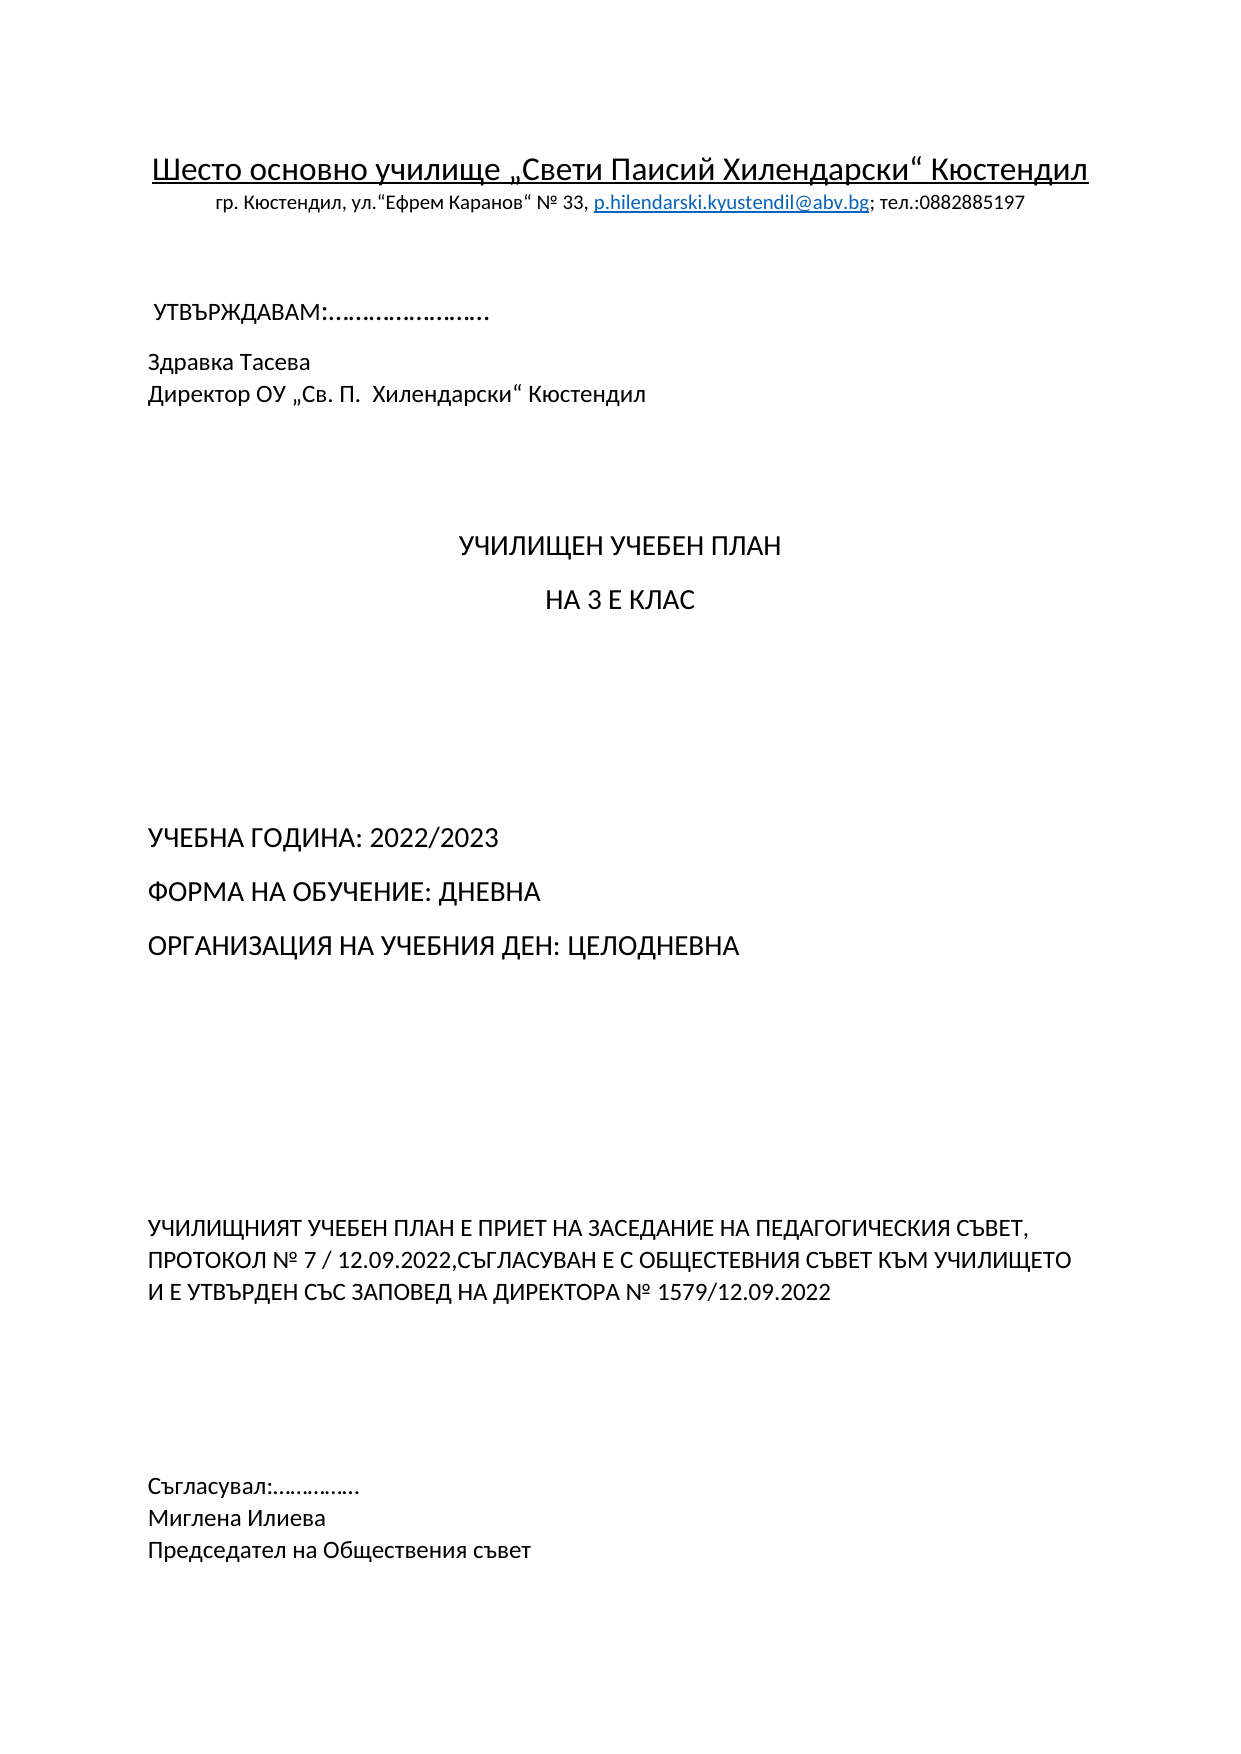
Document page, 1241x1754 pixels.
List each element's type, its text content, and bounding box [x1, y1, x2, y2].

text УТВЪРЖДАВАМ:…………………… [148, 292, 1093, 328]
text Здравка Тасева Директор ОУ „Св. П. Хилендарски“ Кюстендил [148, 346, 1093, 409]
text НА 3 Е КЛАС [148, 581, 1093, 617]
text ОРГАНИЗАЦИЯ НА УЧЕБНИЯ ДЕН: ЦЕЛОДНЕВНА [148, 927, 1093, 963]
text Съгласувал:…………… Миглена Илиева Председател на Обществения съвет [148, 1470, 1093, 1565]
text УЧЕБНА ГОДИНА: 2022/2023 [148, 819, 1093, 855]
text Шесто основно училище „Свети Паисий Хилендарски“ Кюстендил гр. Кюстендил, ул.“Ефрем Каранов“ № 33, p.hilendarski.kyustendil@abv.bg; тел.:0882885197 [148, 148, 1093, 215]
text УЧИЛИЩЕН УЧЕБЕН ПЛАН [148, 527, 1093, 563]
text ФОРМА НА ОБУЧЕНИЕ: ДНЕВНА [148, 873, 1093, 909]
text УЧИЛИЩНИЯТ УЧЕБЕН ПЛАН Е ПРИЕТ НА ЗАСЕДАНИЕ НА ПЕДАГОГИЧЕСКИЯ СЪВЕТ, ПРОТОКОЛ № 7 / 12.09.2022,СЪГЛАСУВАН Е С ОБЩЕСТЕВНИЯ СЪВЕТ КЪМ УЧИЛИЩЕТО И Е УТВЪРДЕН СЪС ЗАПОВЕД НА ДИРЕКТОРА № 1579/12.09.2022 [148, 1212, 1093, 1306]
